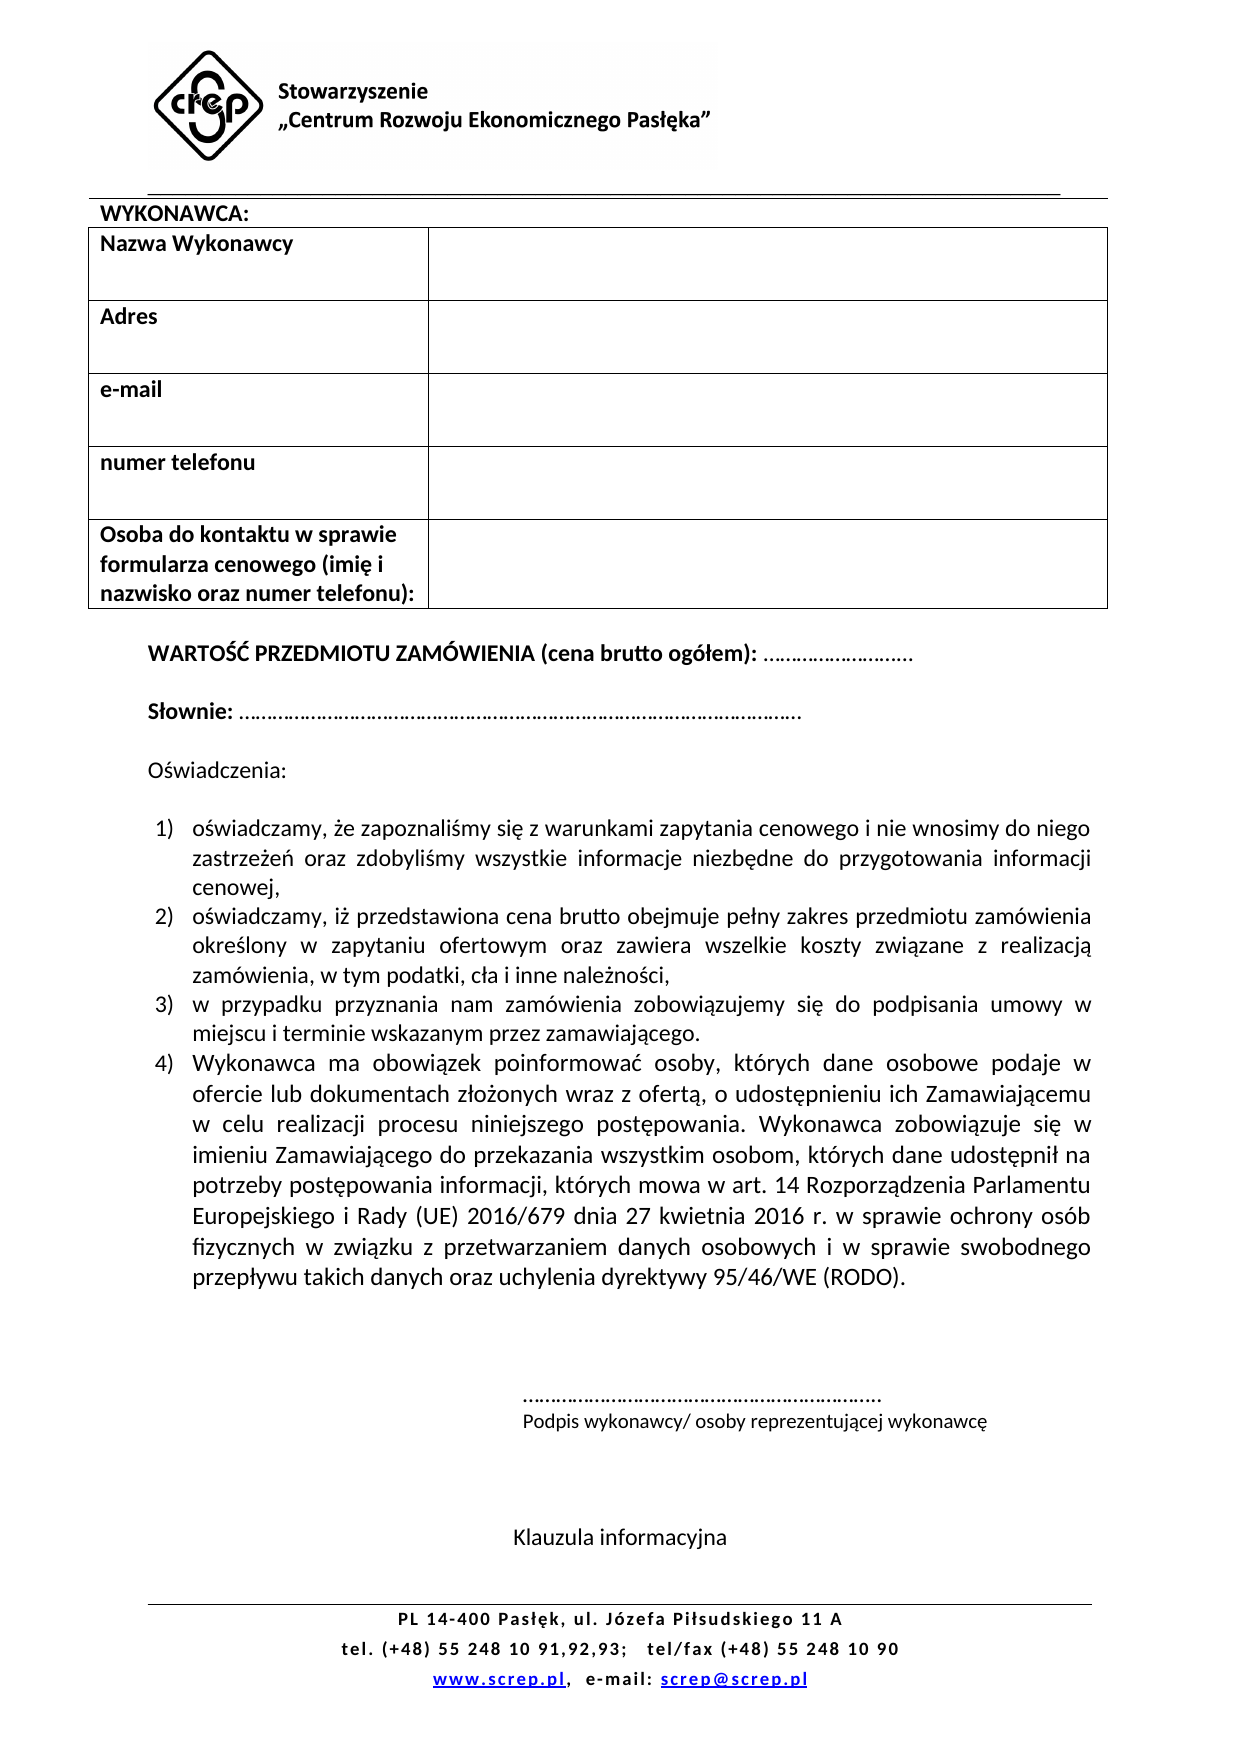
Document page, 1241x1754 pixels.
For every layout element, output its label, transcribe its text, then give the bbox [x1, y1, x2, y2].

list Wykonawca ma obowiązek poinformować osoby, których dane osobowe podaje w ofercie lub dokumentach złożonych wraz z ofertą, o udostępnieniu ich Zamawiającemu w celu realizacji procesu niniejszego postępowania. Wykonawca zobowiązuje się w imieniu Zamawiającego do przekazania wszystkim osobom, których dane udostępnił na potrzeby postępowania informacji, których mowa w art. 14 Rozporządzenia Parlamentu Europejskiego i Rady (UE) 2016/679 dnia 27 kwietnia 2016 r. w sprawie ochrony osób fizycznych w związku z przetwarzaniem danych osobowych i w sprawie swobodnego przepływu takich danych oraz uchylenia dyrektywy 95/46/WE (RODO). [154, 1047, 1092, 1292]
text ……………………………………………………….. [448, 1379, 1092, 1409]
text Podpis wykonawcy/ osoby reprezentującej wykonawcę [148, 1409, 1092, 1434]
table_cell numer telefonu [89, 447, 428, 518]
table_cell Nazwa Wykonawcy [89, 228, 428, 300]
table_cell [429, 447, 1107, 518]
text Klauzula informacyjna [148, 1522, 1092, 1551]
table_cell e-mail [89, 374, 428, 446]
table_cell [429, 520, 1107, 607]
table_cell [429, 374, 1107, 446]
list w przypadku przyznania nam zamówienia zobowiązujemy się do podpisania umowy w miejscu i terminie wskazanym przez zamawiającego. [154, 989, 1092, 1047]
table_cell [429, 301, 1107, 373]
list oświadczamy, że zapoznaliśmy się z warunkami zapytania cenowego i nie wnosimy do niego zastrzeżeń oraz zdobyliśmy wszystkie informacje niezbędne do przygotowania informacji cenowej, [154, 813, 1092, 901]
table_cell Osoba do kontaktu w sprawie formularza cenowego (imię i nazwisko oraz numer telefonu): [89, 520, 428, 607]
table_cell Adres [89, 301, 428, 373]
list oświadczamy, iż przedstawiona cena brutto obejmuje pełny zakres przedmiotu zamówienia określony w zapytaniu ofertowym oraz zawiera wszelkie koszty związane z realizacją zamówienia, w tym podatki, cła i inne należności, [154, 901, 1092, 989]
picture [147, 42, 718, 170]
text Oświadczenia: [148, 755, 1092, 784]
table_cell [429, 228, 1107, 300]
table_header WYKONAWCA: [89, 199, 1107, 227]
text Słownie: ………………………………………………………………………………………… [148, 696, 1092, 726]
text WARTOŚĆ PRZEDMIOTU ZAMÓWIENIA (cena brutto ogółem): ……………………... [148, 638, 1092, 667]
